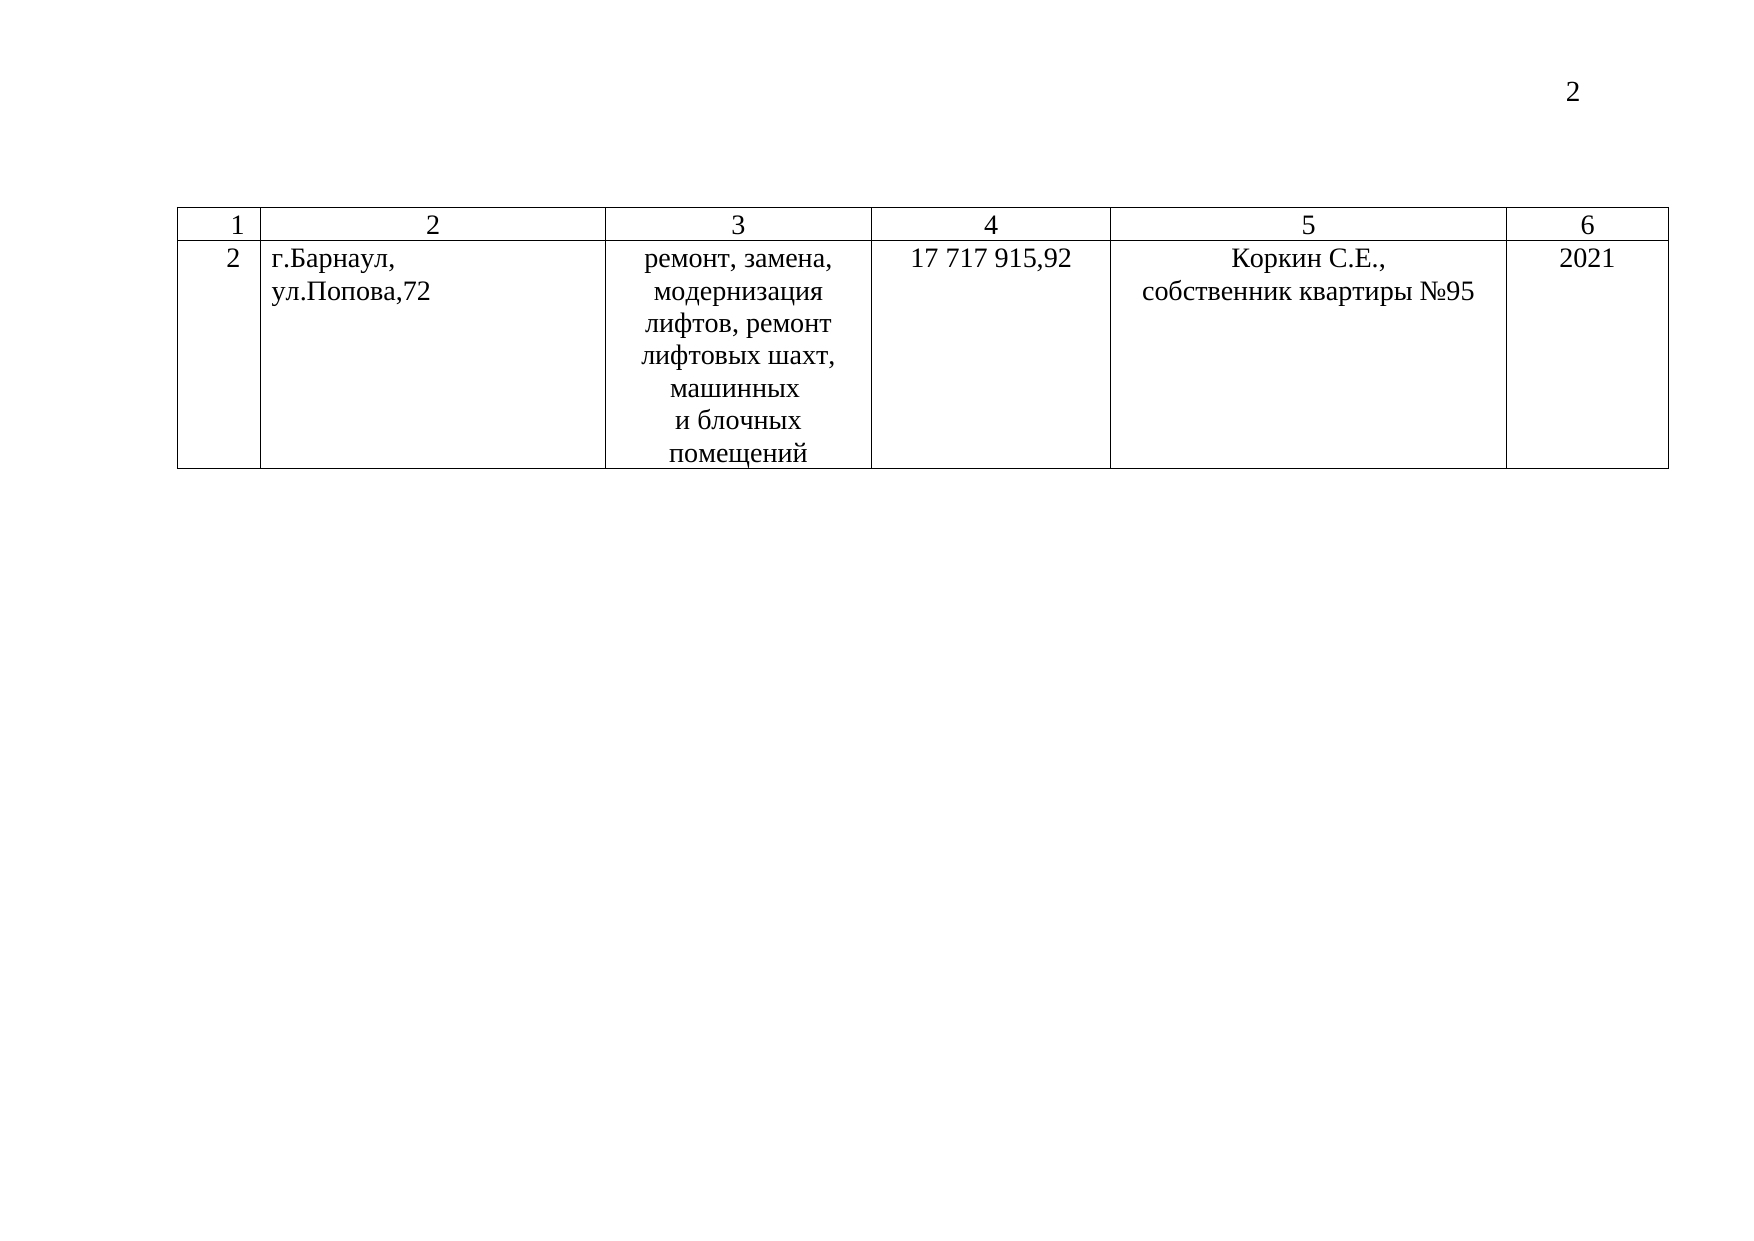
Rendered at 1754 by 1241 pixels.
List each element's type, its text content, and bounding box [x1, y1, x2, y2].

table_cell 2 [261, 208, 605, 240]
table_cell 4 [872, 208, 1110, 240]
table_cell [606, 241, 871, 468]
table_cell Коркин С.Е., собственник квартиры №95 [1111, 241, 1506, 468]
table_cell 5 [1111, 208, 1506, 240]
table_cell 2021 [1507, 241, 1668, 468]
table_cell 17 717 915,92 [872, 241, 1110, 468]
table_cell 6 [1507, 208, 1668, 240]
table_cell [178, 241, 260, 468]
table_cell 3 [606, 208, 871, 240]
table_cell 1 [178, 208, 260, 240]
table_cell г.Барнаул, ул.Попова,72 [261, 241, 605, 468]
